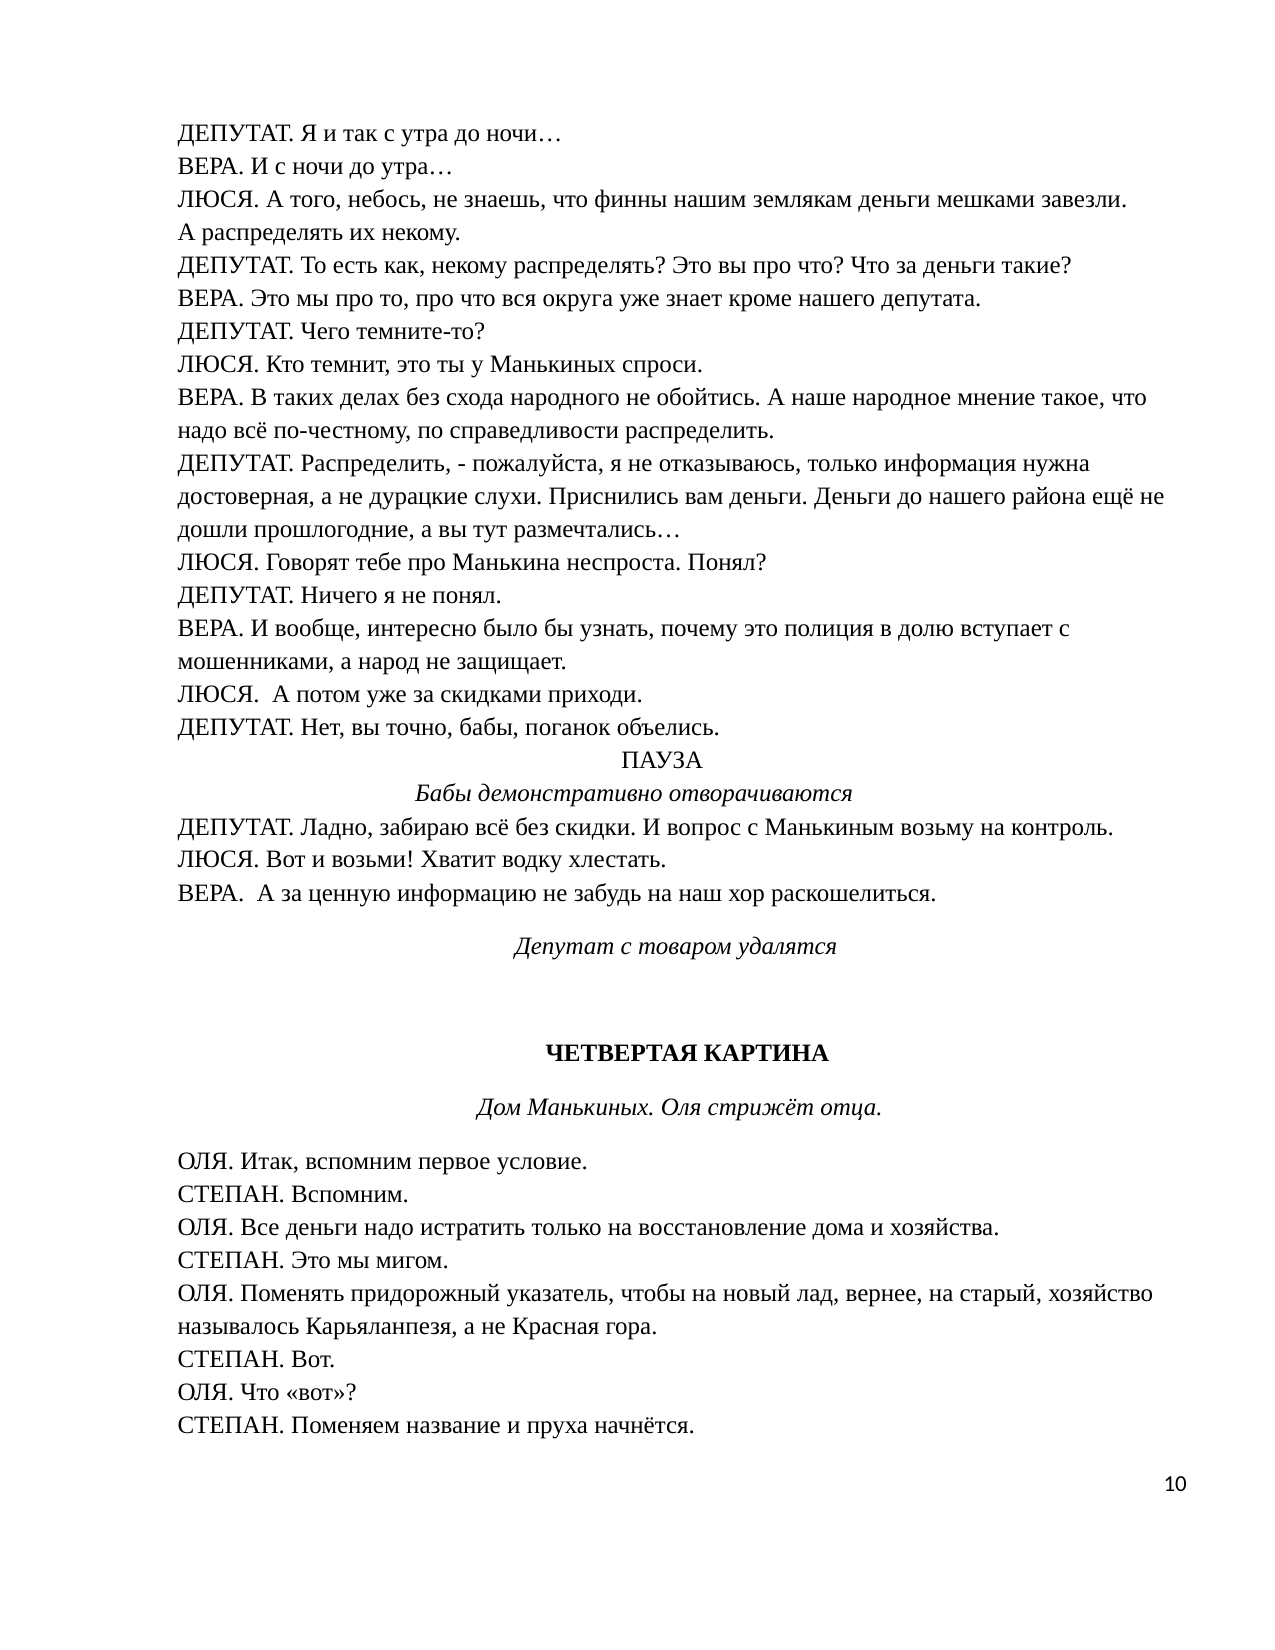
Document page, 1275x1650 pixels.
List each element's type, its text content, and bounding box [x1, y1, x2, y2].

text ОЛЯ. Все деньги надо истратить только на восстановление дома и хозяйства. [177, 1212, 1186, 1241]
text ВЕРА. А за ценную информацию не забудь на наш хор раскошелиться. [177, 878, 1186, 906]
text ВЕРА. И вообще, интересно было бы узнать, почему это полиция в долю вступает с мошенниками, а народ не защищает. [177, 613, 1186, 675]
text ЛЮСЯ. Вот и возьми! Хватит водку хлестать. [177, 844, 1186, 873]
text ЛЮСЯ. Говорят тебе про Манькина неспроста. Понял? [177, 547, 1186, 576]
text ДЕПУТАТ. Ничего я не понял. [177, 580, 1186, 609]
text СТЕПАН. Это мы мигом. [177, 1245, 1186, 1274]
text СТЕПАН. Вспомним. [177, 1179, 1186, 1208]
text А распределять их некому. [177, 217, 1186, 246]
text ДЕПУТАТ. Нет, вы точно, бабы, поганок объелись. [177, 712, 1186, 741]
text ДЕПУТАТ. Распределить, - пожалуйста, я не отказываюсь, только информация нужна достоверная, а не дурацкие слухи. Приснились вам деньги. Деньги до нашего района ещё не дошли прошлогодние, а вы тут размечтались… [177, 448, 1186, 543]
text ДЕПУТАТ. Ладно, забираю всё без скидки. И вопрос с Манькиным возьму на контроль. [177, 812, 1186, 840]
text ЛЮСЯ. Кто темнит, это ты у Манькиных спроси. [177, 349, 1186, 378]
text Депутат с товаром удалятся [177, 931, 1186, 960]
text Бабы демонстративно отворачиваются [177, 778, 1186, 807]
text ДЕПУТАТ. Я и так с утра до ночи… [177, 118, 1186, 147]
text ОЛЯ. Поменять придорожный указатель, чтобы на новый лад, вернее, на старый, хозяйство называлось Карьяланпезя, а не Красная гора. [177, 1278, 1186, 1340]
text СТЕПАН. Вот. [177, 1344, 1186, 1373]
text ВЕРА. И с ночи до утра… [177, 151, 1186, 180]
text ЛЮСЯ. А потом уже за скидками приходи. [177, 679, 1186, 708]
text СТЕПАН. Поменяем название и пруха начнётся. [177, 1410, 1186, 1439]
text ПАУЗА [177, 746, 1186, 774]
text ВЕРА. В таких делах без схода народного не обойтись. А наше народное мнение такое, что надо всё по-честному, по справедливости распределить. [177, 382, 1186, 444]
text ЧЕТВЕРТАЯ КАРТИНА [177, 1038, 1186, 1067]
text ОЛЯ. Что «вот»? [177, 1377, 1186, 1406]
text Дом Манькиных. Оля стрижёт отца. [177, 1092, 1186, 1121]
text ДЕПУТАТ. Чего темните-то? [177, 316, 1186, 345]
text ЛЮСЯ. А того, небось, не знаешь, что финны нашим землякам деньги мешками завезли. [177, 184, 1186, 213]
text ОЛЯ. Итак, вспомним первое условие. [177, 1146, 1186, 1175]
text ДЕПУТАТ. То есть как, некому распределять? Это вы про что? Что за деньги такие? [177, 250, 1186, 279]
text ВЕРА. Это мы про то, про что вся округа уже знает кроме нашего депутата. [177, 283, 1186, 312]
